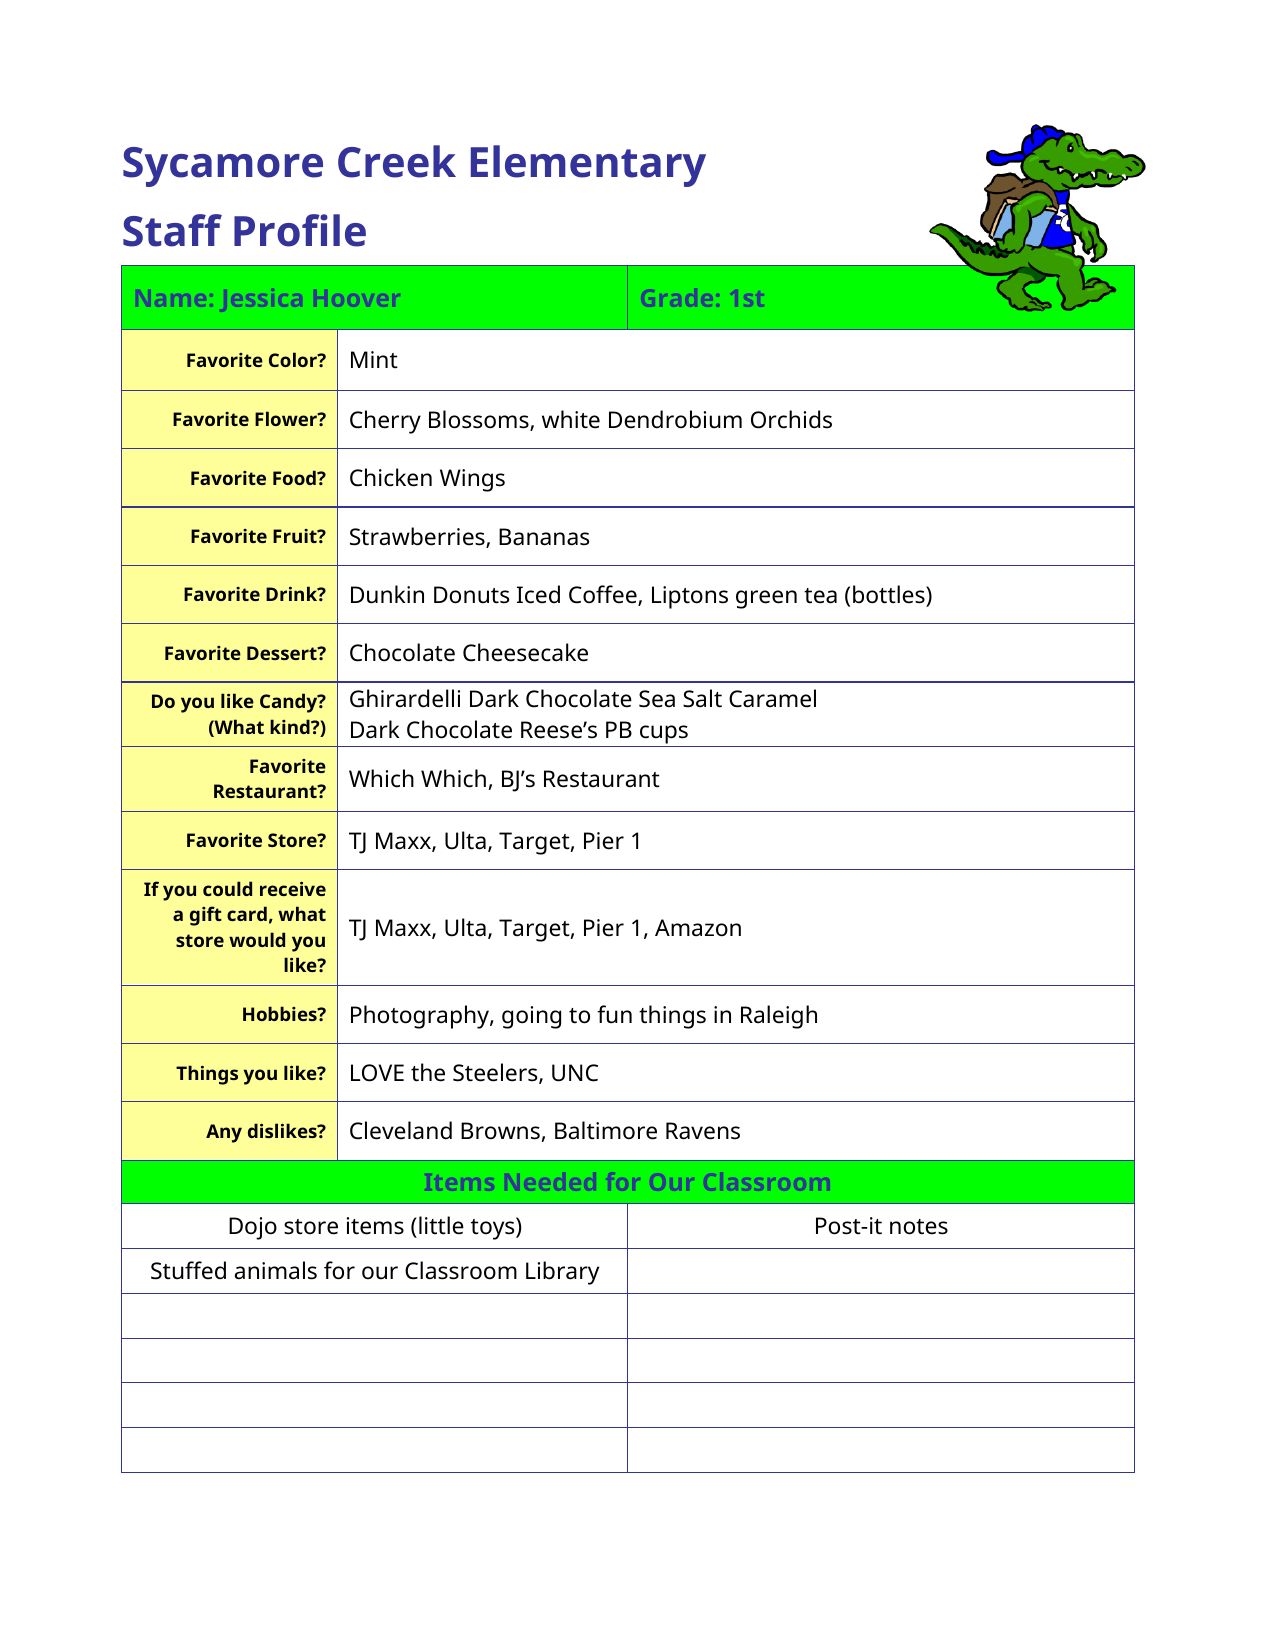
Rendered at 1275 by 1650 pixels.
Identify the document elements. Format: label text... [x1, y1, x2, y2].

table_cell Favorite Dessert? [122, 624, 337, 681]
table_cell Dojo store items (little toys) [122, 1204, 627, 1248]
table_cell [122, 1339, 627, 1382]
table_cell Chicken Wings [338, 449, 1134, 506]
text Staff Profile [121, 202, 926, 258]
table_cell Favorite Flower? [122, 391, 337, 448]
table_cell Favorite Store? [122, 812, 337, 869]
table_cell Favorite Color? [122, 330, 337, 390]
table_cell Chocolate Cheesecake [338, 624, 1134, 681]
table_cell Things you like? [122, 1044, 337, 1101]
table_cell Stuffed animals for our Classroom Library [122, 1249, 627, 1293]
table_cell Any dislikes? [122, 1102, 337, 1159]
table_cell Cherry Blossoms, white Dendrobium Orchids [338, 391, 1134, 448]
table_cell Mint [338, 330, 1134, 390]
table_cell Dunkin Donuts Iced Coffee, Liptons green tea (bottles) [338, 566, 1134, 623]
table_cell Cleveland Browns, Baltimore Ravens [338, 1102, 1134, 1159]
table_cell [122, 1428, 627, 1472]
table_cell [628, 1383, 1134, 1427]
table_cell Favorite Drink? [122, 566, 337, 623]
table_cell [628, 1294, 1134, 1337]
table_cell Which Which, BJ’s Restaurant [338, 747, 1134, 811]
table_cell [122, 1383, 627, 1427]
table_cell Items Needed for Our Classroom [122, 1161, 1134, 1203]
table_cell TJ Maxx, Ulta, Target, Pier 1, Amazon [338, 870, 1134, 984]
table_header Grade: 1st [628, 266, 1134, 329]
table_cell Favorite Fruit? [122, 508, 337, 565]
table_cell Favorite Food? [122, 449, 337, 506]
picture [926, 120, 1152, 317]
table_cell [628, 1428, 1134, 1472]
table_cell Hobbies? [122, 986, 337, 1043]
table_cell [122, 1294, 627, 1337]
table_cell TJ Maxx, Ulta, Target, Pier 1 [338, 812, 1134, 869]
table_cell Ghirardelli Dark Chocolate Sea Salt Caramel Dark Chocolate Reese’s PB cups [338, 683, 1134, 746]
table_cell Do you like Candy? (What kind?) [122, 683, 337, 746]
table_cell Photography, going to fun things in Raleigh [338, 986, 1134, 1043]
text Sycamore Creek Elementary [121, 132, 926, 189]
table_header Name: Jessica Hoover [122, 266, 627, 329]
table_cell Post-it notes [628, 1204, 1134, 1248]
table_cell LOVE the Steelers, UNC [338, 1044, 1134, 1101]
table_cell [628, 1339, 1134, 1382]
table_cell [628, 1249, 1134, 1293]
table_cell Strawberries, Bananas [338, 508, 1134, 565]
table_cell If you could receive a gift card, what store would you like? [122, 870, 337, 984]
table_cell Favorite Restaurant? [122, 747, 337, 811]
